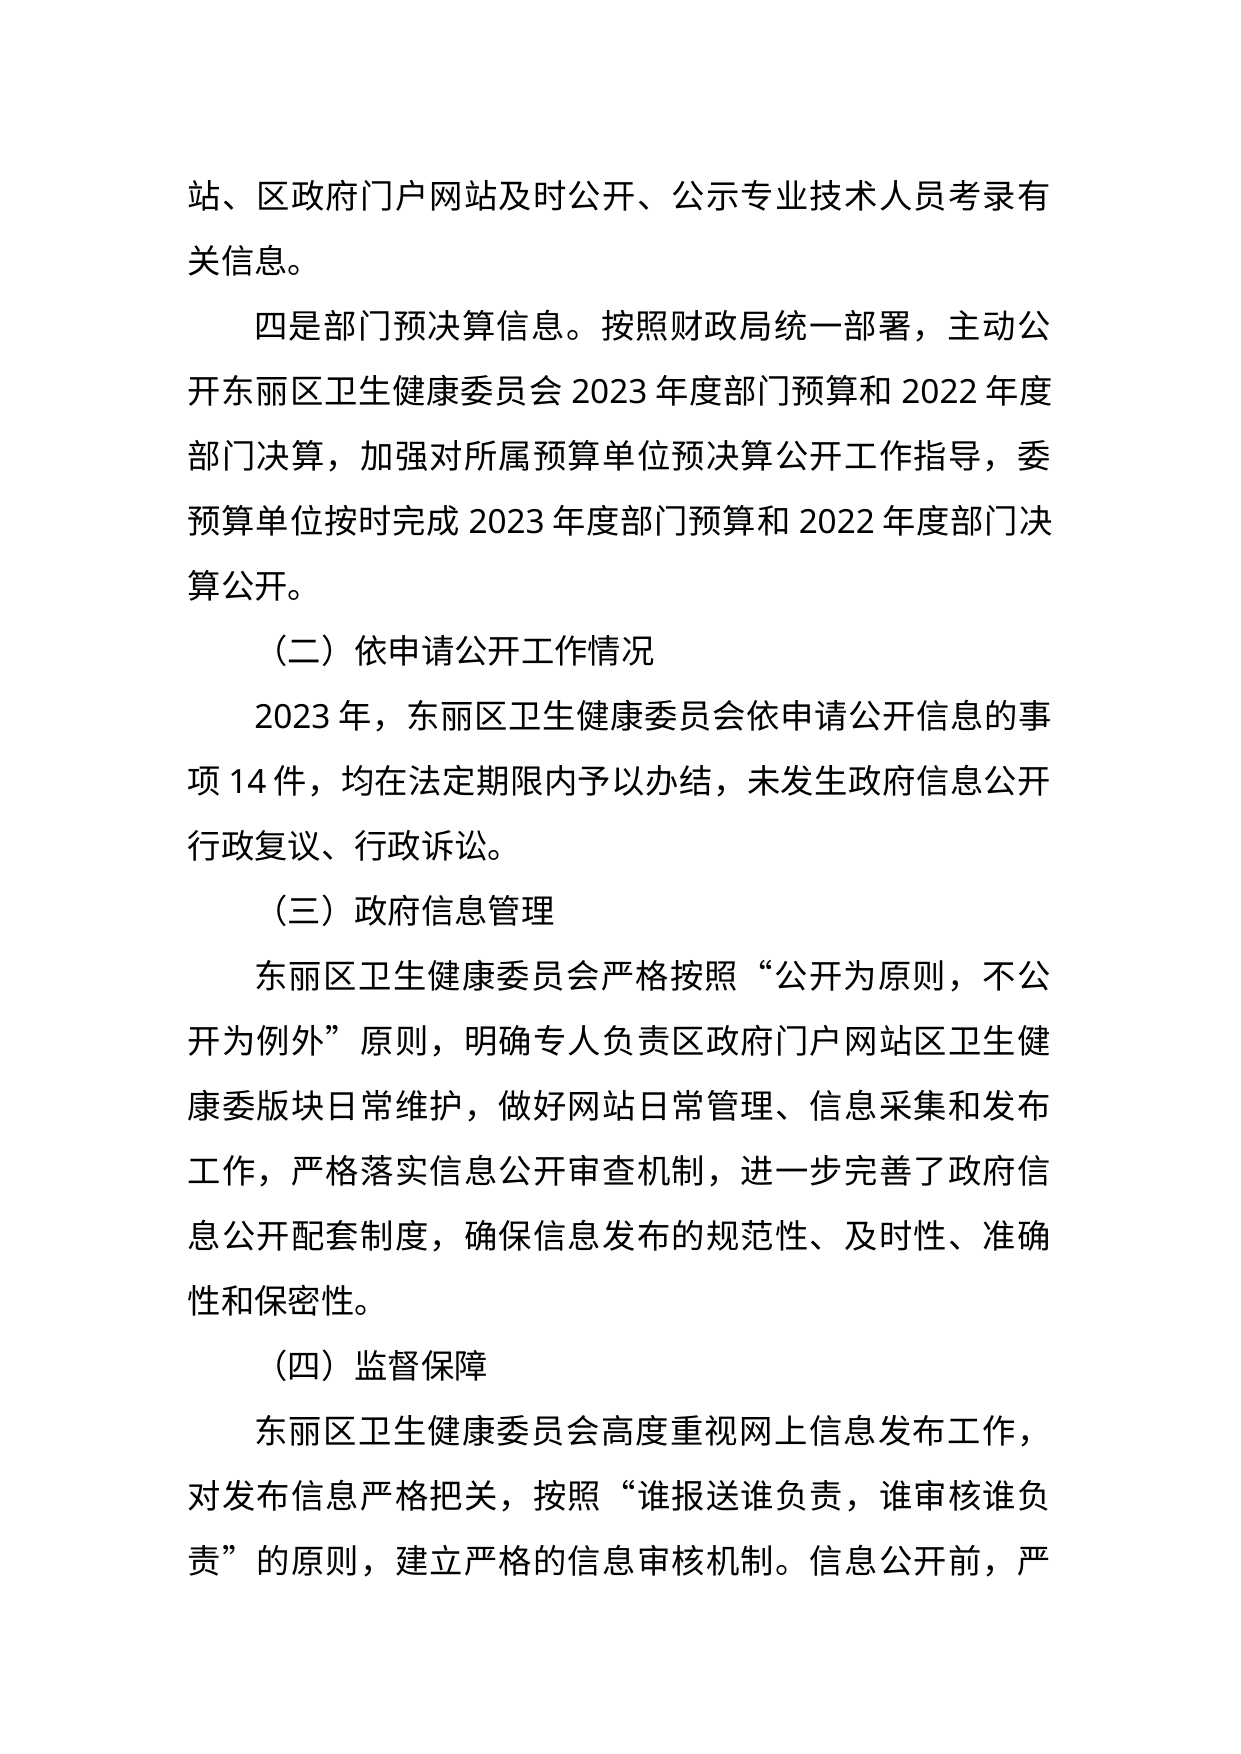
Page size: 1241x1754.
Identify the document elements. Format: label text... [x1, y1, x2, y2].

text （四）监督保障 [187, 1332, 1053, 1397]
text （二）依申请公开工作情况 [187, 617, 1053, 682]
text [187, 162, 1053, 292]
text 四是部门预决算信息。按照财政局统一部署，主动公开东丽区卫生健康委员会2023年度部门预算和2022年度部门决算，加强对所属预算单位预决算公开工作指导，委预算单位按时完成2023年度部门预算和2022年度部门决算公开。 [187, 292, 1053, 617]
text 东丽区卫生健康委员会严格按照“公开为原则，不公开为例外”原则，明确专人负责区政府门户网站区卫生健康委版块日常维护，做好网站日常管理、信息采集和发布工作，严格落实信息公开审查机制，进一步完善了政府信息公开配套制度，确保信息发布的规范性、及时性、准确性和保密性。 [187, 942, 1053, 1332]
text 2023年，东丽区卫生健康委员会依申请公开信息的事项14件，均在法定期限内予以办结，未发生政府信息公开行政复议、行政诉讼。 [187, 682, 1053, 877]
list 政府信息管理 [187, 877, 1053, 942]
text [187, 1397, 1053, 1592]
